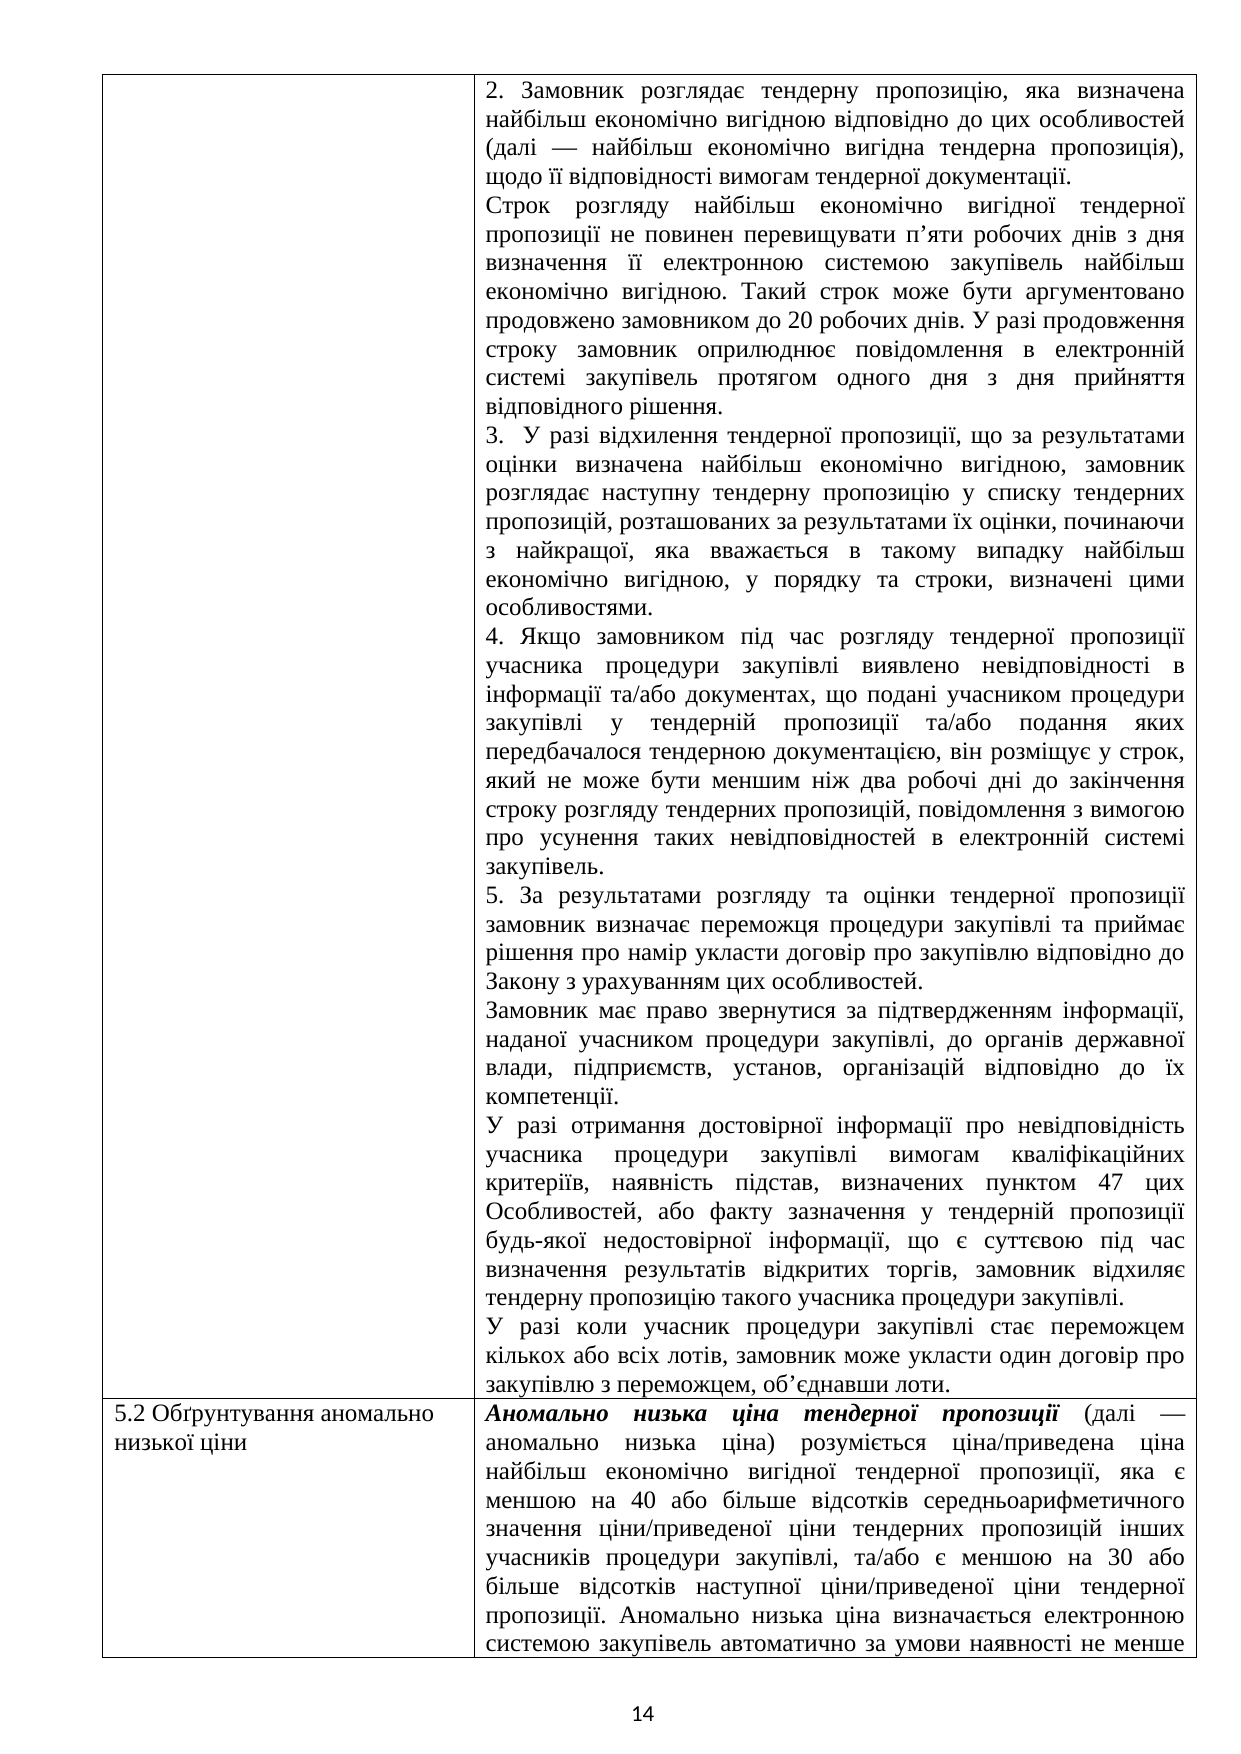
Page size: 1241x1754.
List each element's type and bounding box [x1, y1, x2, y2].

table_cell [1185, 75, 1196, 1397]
table_cell [103, 75, 474, 1397]
table_cell [475, 1399, 1196, 1657]
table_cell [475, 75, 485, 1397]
table_cell [103, 1399, 474, 1657]
